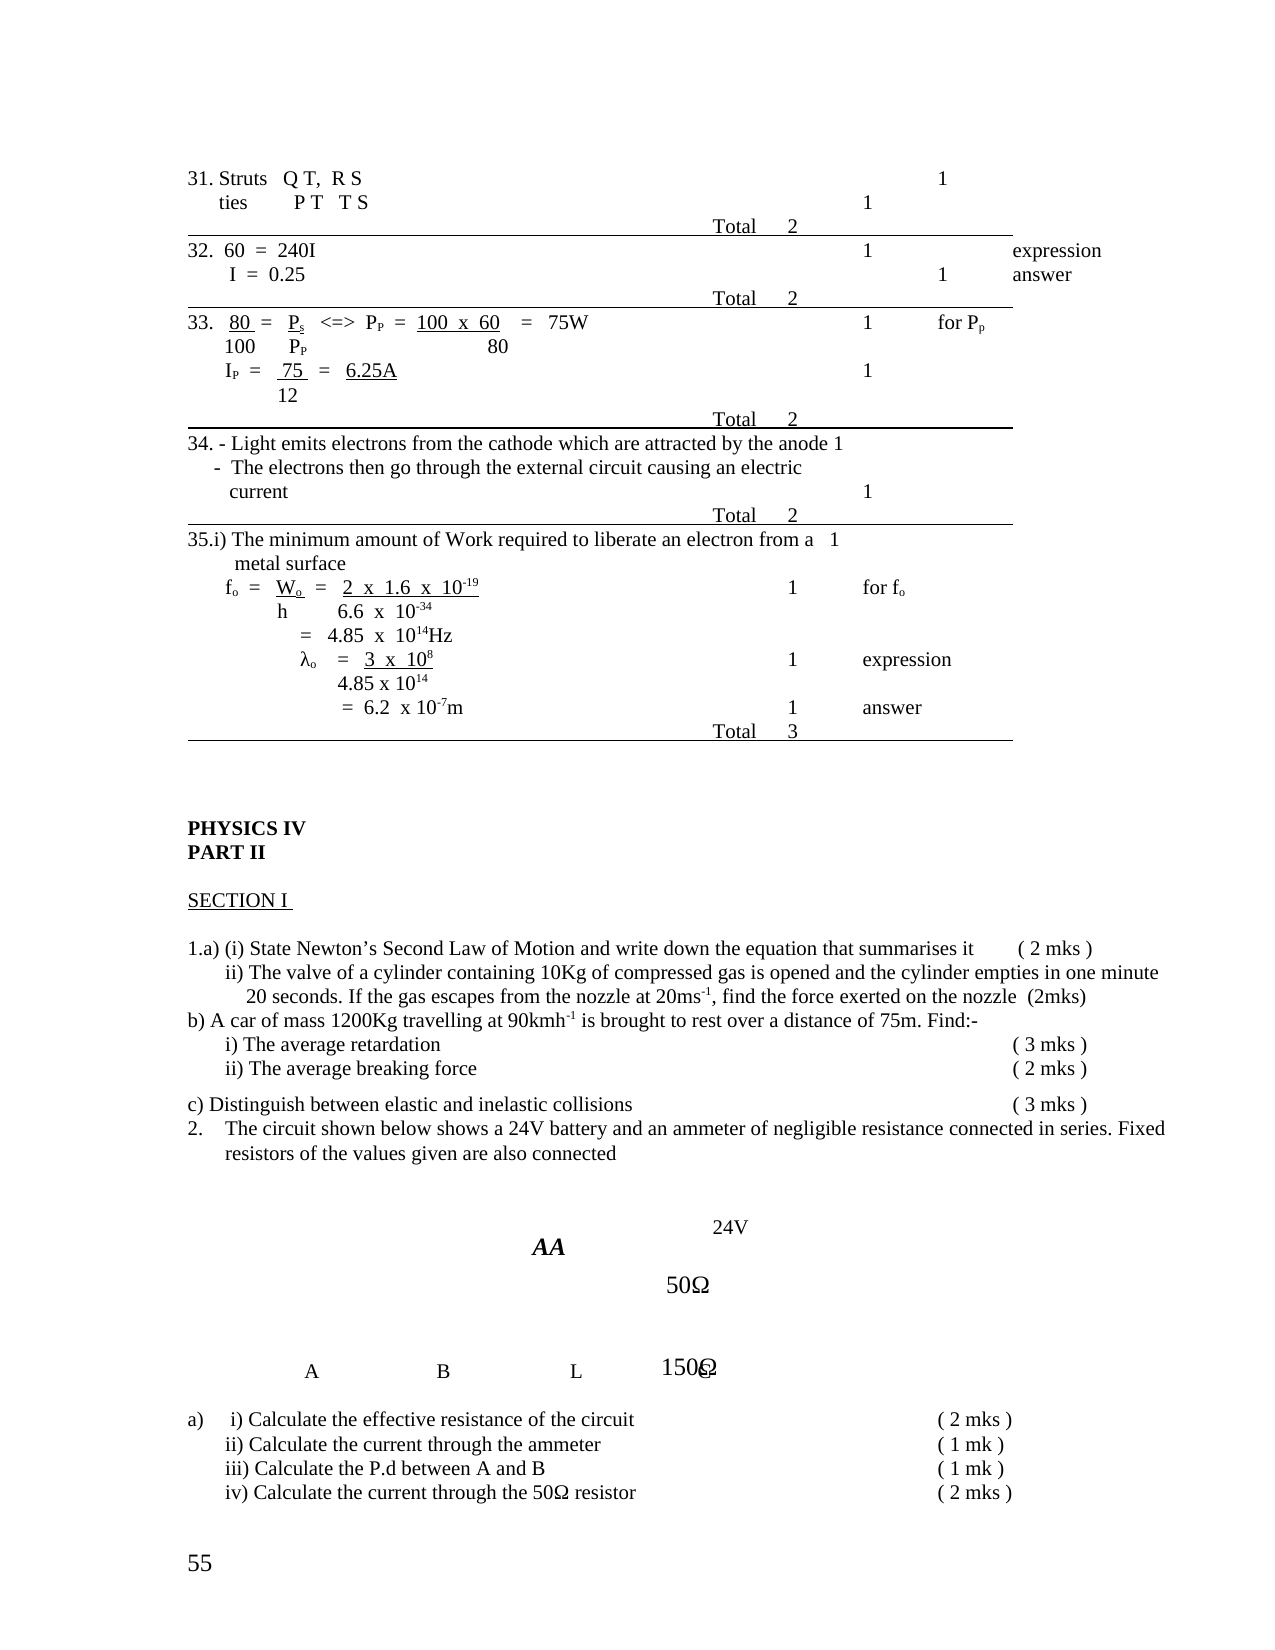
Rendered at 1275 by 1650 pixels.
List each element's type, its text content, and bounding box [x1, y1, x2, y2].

text Total 2 [187, 407, 1172, 431]
text ii) Calculate the current through the ammeter ( 1 mk ) [187, 1431, 1172, 1456]
text current 1 [187, 479, 1172, 503]
text SECTION I [187, 888, 1172, 912]
text 1.a) (i) State Newton’s Second Law of Motion and write down the equation that summarises it ( 2 mks ) [187, 936, 1172, 960]
text metal surface [187, 551, 1172, 575]
text = 4.85 x 1014Hz [187, 623, 1172, 647]
text 32. 60 = 240I 1 expression [187, 238, 1172, 262]
text Total 3 [187, 719, 1172, 743]
text I = 0.25 1 answer [187, 262, 1172, 286]
text h 6.6 x 10-34 [187, 599, 1172, 623]
text 4.85 x 1014 [187, 671, 1172, 695]
text iii) Calculate the P.d between A and B ( 1 mk ) [187, 1456, 1172, 1479]
text 100 PP 80 [187, 334, 1172, 358]
text b) A car of mass 1200Kg travelling at 90kmh-1 is brought to rest over a distance of 75m. Find:- [187, 1008, 1172, 1032]
text A B L C [187, 1359, 1172, 1383]
text Total 2 [187, 503, 1172, 527]
text 12 [187, 382, 1172, 407]
text ties P T T S 1 [187, 190, 1172, 214]
text 33. 80 = Ps <=> PP = 100 x 60 = 75W 1 for Pp [187, 310, 1172, 334]
text ii) The valve of a cylinder containing 10Kg of compressed gas is opened and the cylinder empties in one minute [225, 960, 1172, 984]
text i) The average retardation ( 3 mks ) [187, 1032, 1172, 1056]
text λo = 3 x 108 1 expression [187, 647, 1172, 671]
text 20 seconds. If the gas escapes from the nozzle at 20ms-1, find the force exerted on the nozzle (2mks) [225, 984, 1172, 1008]
text PHYSICS IV [187, 767, 1172, 840]
text - The electrons then go through the external circuit causing an electric [187, 455, 1172, 479]
text Total 2 [187, 214, 1172, 238]
text c) Distinguish between elastic and inelastic collisions ( 3 mks ) [187, 1092, 1172, 1116]
text Total 2 [187, 286, 1172, 310]
text IP = 75 = 6.25A 1 [187, 358, 1172, 382]
text = 6.2 x 10-7m 1 answer [187, 695, 1172, 719]
text fo = Wo = 2 x 1.6 x 10-19 1 for fo [187, 575, 1172, 599]
text a) i) Calculate the effective resistance of the circuit ( 2 mks ) [187, 1407, 1172, 1431]
text 31. Struts Q T, R S 1 [187, 166, 1172, 190]
text 35.i) The minimum amount of Work required to liberate an electron from a 1 [187, 527, 1172, 551]
text 34. - Light emits electrons from the cathode which are attracted by the anode 1 [187, 431, 1172, 455]
text PART II [187, 840, 1172, 864]
list The circuit shown below shows a 24V battery and an ammeter of negligible resistance connected in series. Fixed resistors of the values given are also connected [187, 1116, 1172, 1164]
text 24V [637, 1215, 1172, 1239]
text iv) Calculate the current through the 50Ω resistor ( 2 mks ) [187, 1479, 1172, 1504]
text ii) The average breaking force ( 2 mks ) [187, 1056, 1172, 1080]
